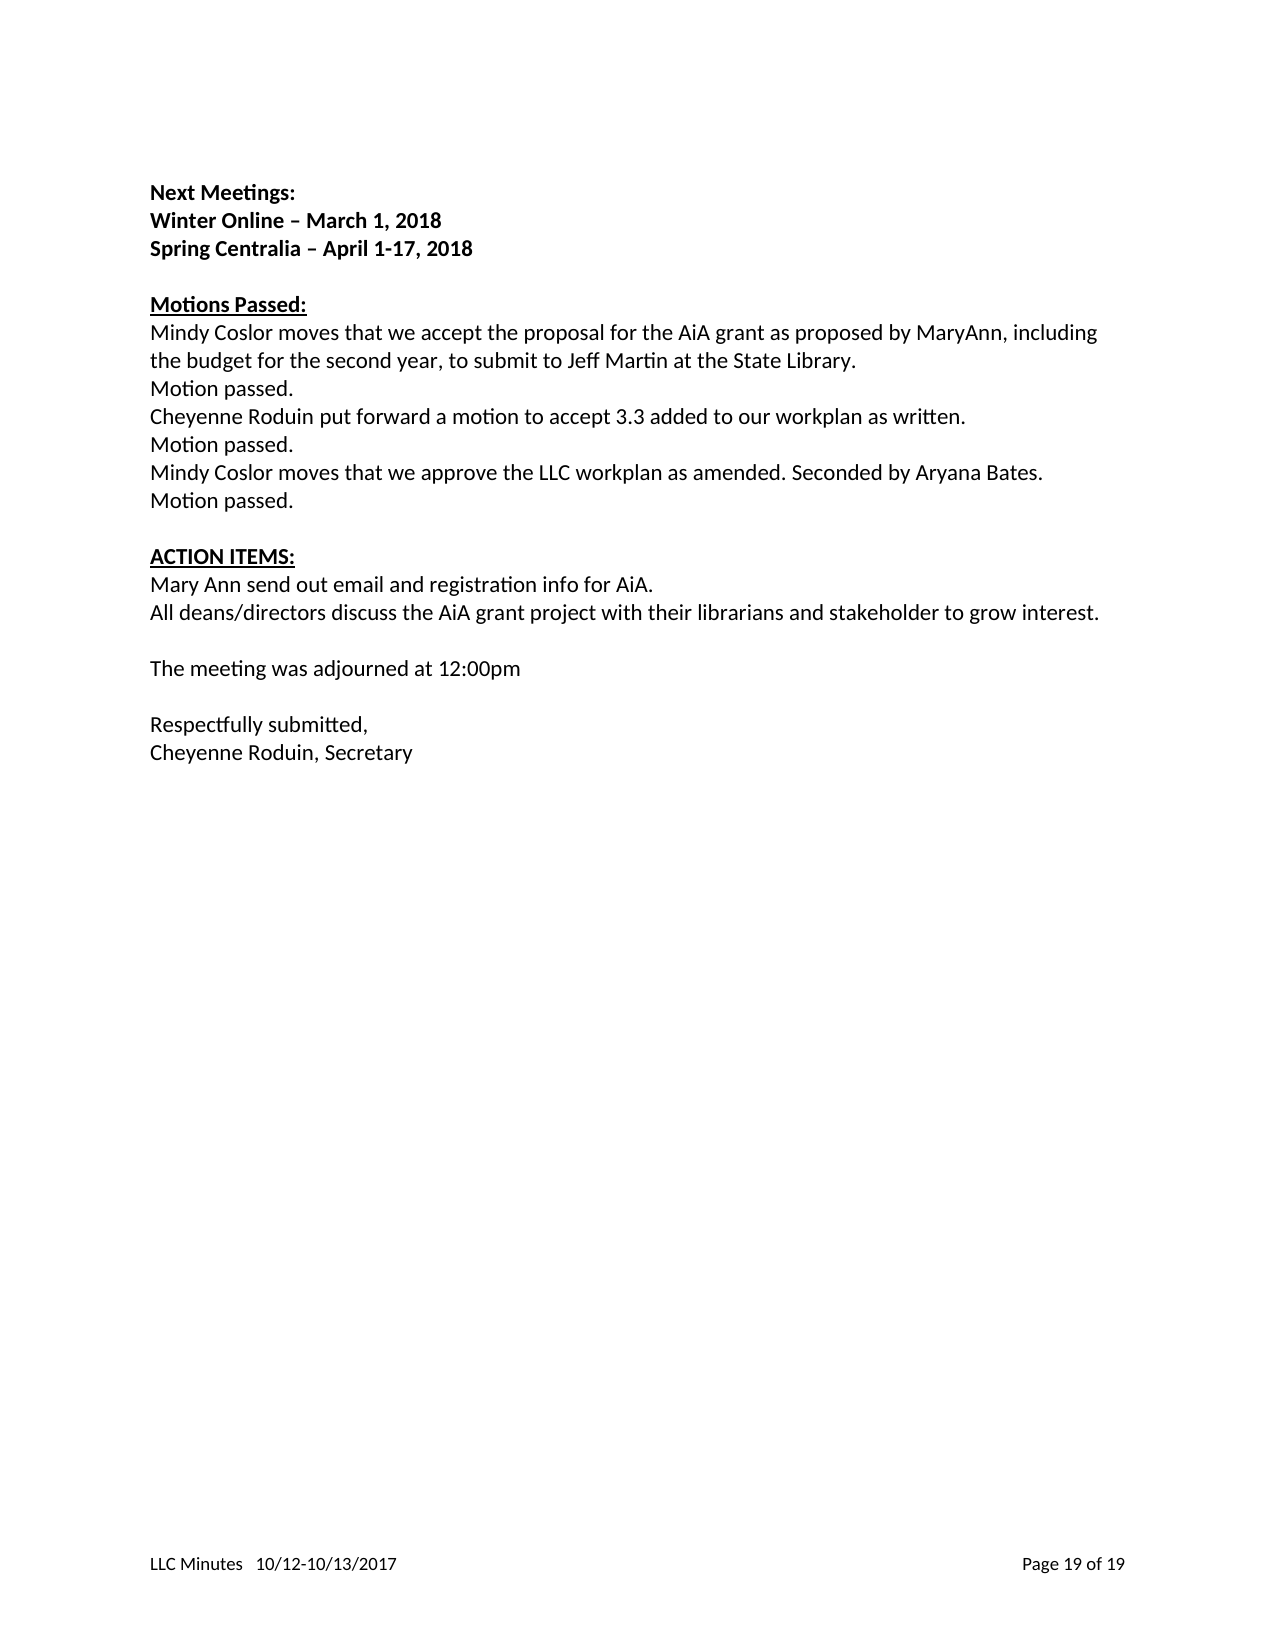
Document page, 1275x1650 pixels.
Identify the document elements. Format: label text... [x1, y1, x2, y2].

text Cheyenne Roduin put forward a motion to accept 3.3 added to our workplan as written. [150, 402, 1125, 430]
text Mary Ann send out email and registration info for AiA. [150, 570, 1125, 598]
text Motions Passed: [150, 290, 1125, 318]
text ACTION ITEMS: [150, 542, 1125, 570]
text Motion passed. [150, 374, 1125, 402]
text All deans/directors discuss the AiA grant project with their librarians and stakeholder to grow interest. [150, 598, 1125, 626]
text Mindy Coslor moves that we approve the LLC workplan as amended. Seconded by Aryana Bates. [150, 458, 1125, 486]
text Next Meetings: [150, 178, 1125, 206]
text Winter Online – March 1, 2018 [150, 206, 1125, 234]
text Motion passed. [150, 486, 1125, 514]
text Respectfully submitted, [150, 710, 1125, 738]
text Mindy Coslor moves that we accept the proposal for the AiA grant as proposed by MaryAnn, including the budget for the second year, to submit to Jeff Martin at the State Library. [150, 318, 1125, 374]
text Spring Centralia – April 1-17, 2018 [150, 234, 1125, 262]
text The meeting was adjourned at 12:00pm [150, 654, 1125, 682]
text Cheyenne Roduin, Secretary [150, 738, 1125, 766]
text Motion passed. [150, 430, 1125, 458]
